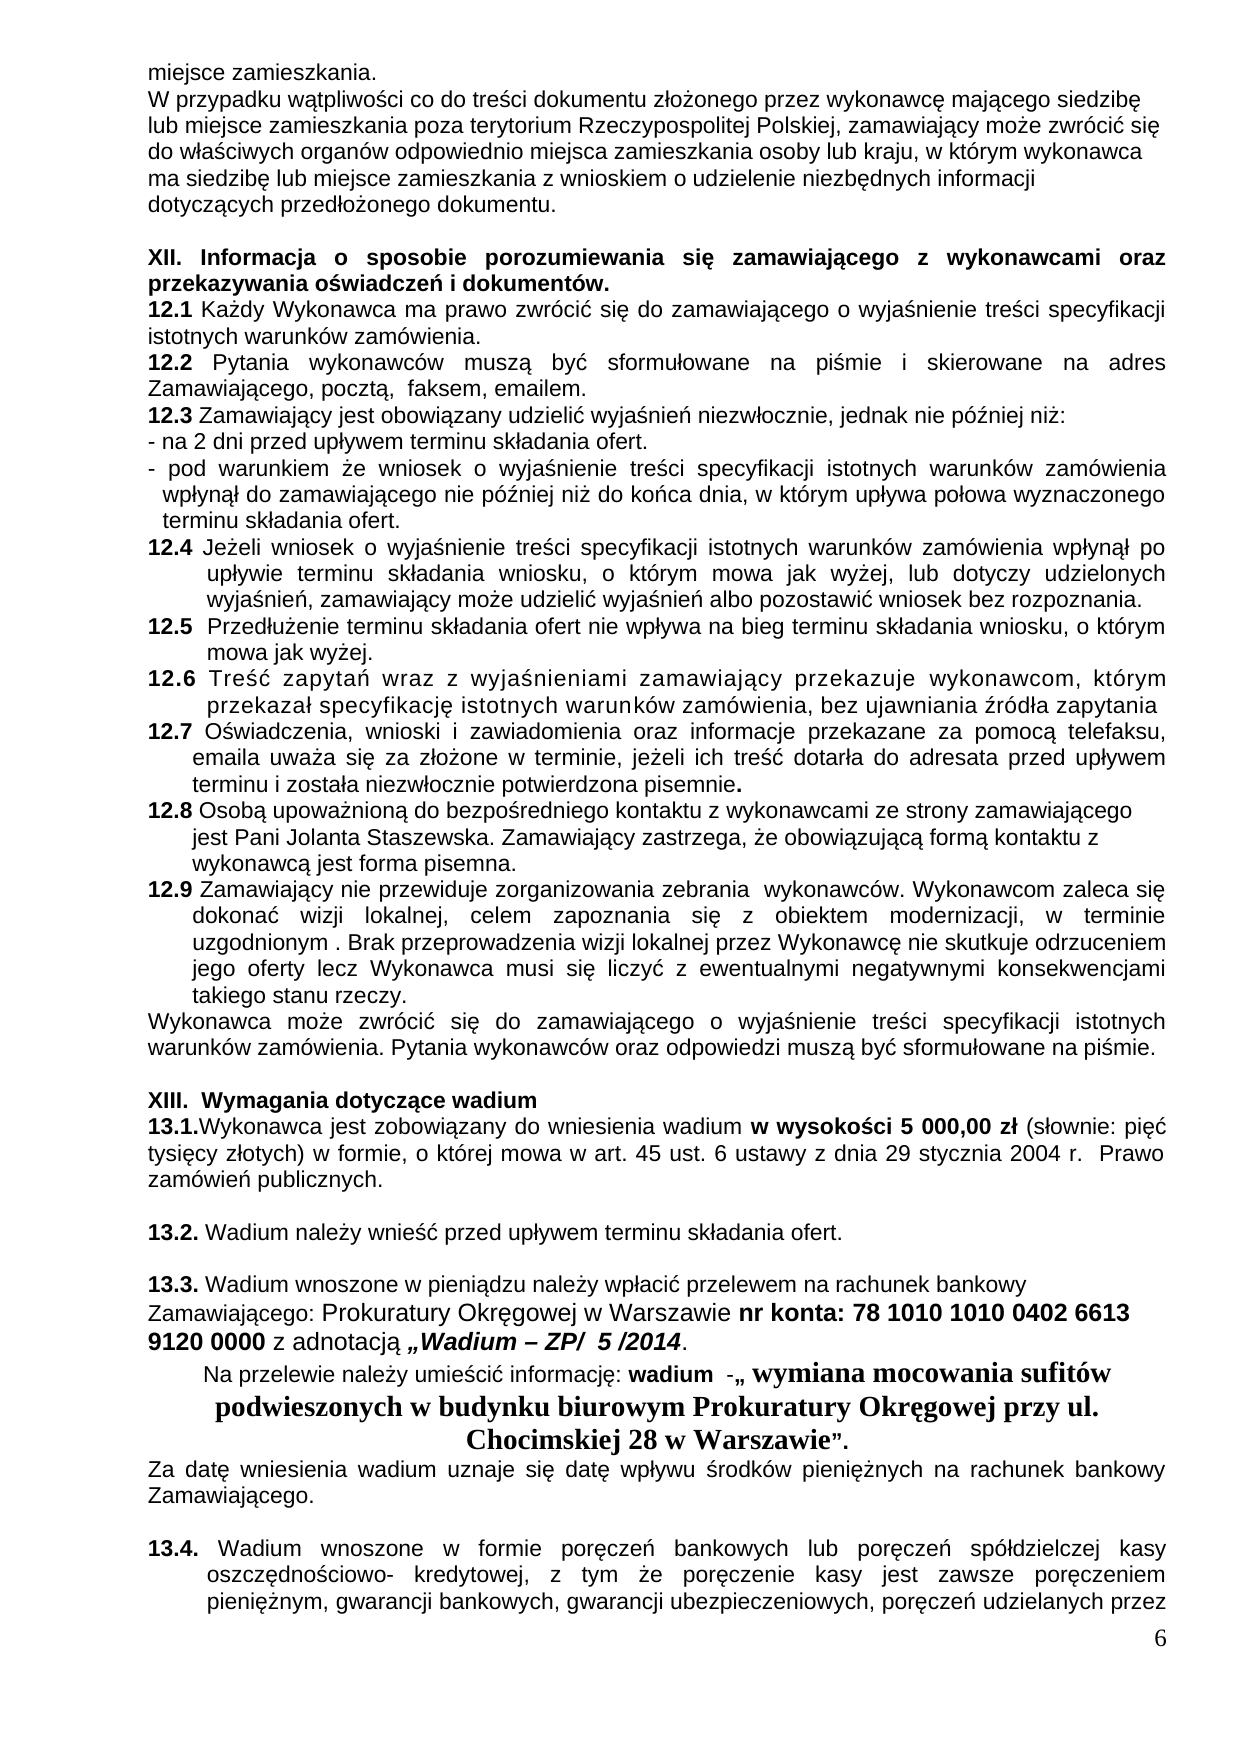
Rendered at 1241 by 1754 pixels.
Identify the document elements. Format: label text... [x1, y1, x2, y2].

text 12.6 Treść zapytań wraz z wyjaśnieniami zamawiający przekazuje wykonawcom, którym przekazał specyfikację istotnych warunków zamówienia, bez ujawniania źródła zapytania [148, 665, 1167, 718]
text XIII. Wymagania dotyczące wadium [148, 1087, 1167, 1113]
text - na 2 dni przed upływem terminu składania ofert. [148, 428, 1167, 454]
text 13.3. Wadium wnoszone w pieniądzu należy wpłacić przelewem na rachunek bankowy Zamawiającego: Prokuratury Okręgowej w Warszawie nr konta: 78 1010 1010 0402 6613 9120 0000 z adnotacją „Wadium – ZP/ 5 /2014. [148, 1271, 1167, 1355]
text 12.1 Każdy Wykonawca ma prawo zwrócić się do zamawiającego o wyjaśnienie treści specyfikacji istotnych warunków zamówienia. [148, 296, 1167, 349]
text W przypadku wątpliwości co do treści dokumentu złożonego przez wykonawcę mającego siedzibę lub miejsce zamieszkania poza terytorium Rzeczypospolitej Polskiej, zamawiający może zwrócić się do właściwych organów odpowiednio miejsca zamieszkania osoby lub kraju, w którym wykonawca ma siedzibę lub miejsce zamieszkania z wnioskiem o udzielenie niezbędnych informacji dotyczących przedłożonego dokumentu. [148, 86, 1167, 217]
text 12.3 Zamawiający jest obowiązany udzielić wyjaśnień niezwłocznie, jednak nie później niż: [148, 402, 1167, 428]
text 12.7 Oświadczenia, wnioski i zawiadomienia oraz informacje przekazane za pomocą telefaksu, emaila uważa się za złożone w terminie, jeżeli ich treść dotarła do adresata przed upływem terminu i została niezwłocznie potwierdzona pisemnie. [148, 718, 1167, 797]
text XII. Informacja o sposobie porozumiewania się zamawiającego z wykonawcami oraz przekazywania oświadczeń i dokumentów. [148, 244, 1167, 296]
text 13.1.Wykonawca jest zobowiązany do wniesienia wadium w wysokości 5 000,00 zł (słownie: pięć tysięcy złotych) w formie, o której mowa w art. 45 ust. 6 ustawy z dnia 29 stycznia 2004 r. Prawo zamówień publicznych. [148, 1113, 1167, 1192]
text Za datę wniesienia wadium uznaje się datę wpływu środków pieniężnych na rachunek bankowy Zamawiającego. [148, 1456, 1167, 1509]
text 12.2 Pytania wykonawców muszą być sformułowane na piśmie i skierowane na adres Zamawiającego, pocztą, faksem, emailem. [148, 349, 1167, 402]
text 13.2. Wadium należy wnieść przed upływem terminu składania ofert. [148, 1219, 1167, 1245]
text 12.9 Zamawiający nie przewiduje zorganizowania zebrania wykonawców. Wykonawcom zaleca się dokonać wizji lokalnej, celem zapoznania się z obiektem modernizacji, w terminie uzgodnionym . Brak przeprowadzenia wizji lokalnej przez Wykonawcę nie skutkuje odrzuceniem jego oferty lecz Wykonawca musi się liczyć z ewentualnymi negatywnymi konsekwencjami takiego stanu rzeczy. [148, 876, 1167, 1008]
text 12.4 Jeżeli wniosek o wyjaśnienie treści specyfikacji istotnych warunków zamówienia wpłynął po upływie terminu składania wniosku, o którym mowa jak wyżej, lub dotyczy udzielonych wyjaśnień, zamawiający może udzielić wyjaśnień albo pozostawić wniosek bez rozpoznania. [148, 533, 1167, 613]
text - pod warunkiem że wniosek o wyjaśnienie treści specyfikacji istotnych warunków zamówienia wpłynął do zamawiającego nie później niż do końca dnia, w którym upływa połowa wyznaczonego terminu składania ofert. [148, 454, 1167, 533]
text 12.5 Przedłużenie terminu składania ofert nie wpływa na bieg terminu składania wniosku, o którym mowa jak wyżej. [148, 613, 1167, 665]
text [148, 1535, 1167, 1614]
list 12.8 Osobą upoważnioną do bezpośredniego kontaktu z wykonawcami ze strony zamawiającego jest Pani Jolanta Staszewska. Zamawiający zastrzega, że obowiązującą formą kontaktu z wykonawcą jest forma pisemna. [148, 797, 1167, 876]
text Wykonawca może zwrócić się do zamawiającego o wyjaśnienie treści specyfikacji istotnych warunków zamówienia. Pytania wykonawców oraz odpowiedzi muszą być sformułowane na piśmie. [148, 1008, 1167, 1061]
text Na przelewie należy umieścić informację: wadium -„ wymiana mocowania sufitów podwieszonych w budynku biurowym Prokuratury Okręgowej przy ul. Chocimskiej 28 w Warszawie”. [148, 1355, 1167, 1456]
text miejsce zamieszkania. [148, 59, 1167, 86]
